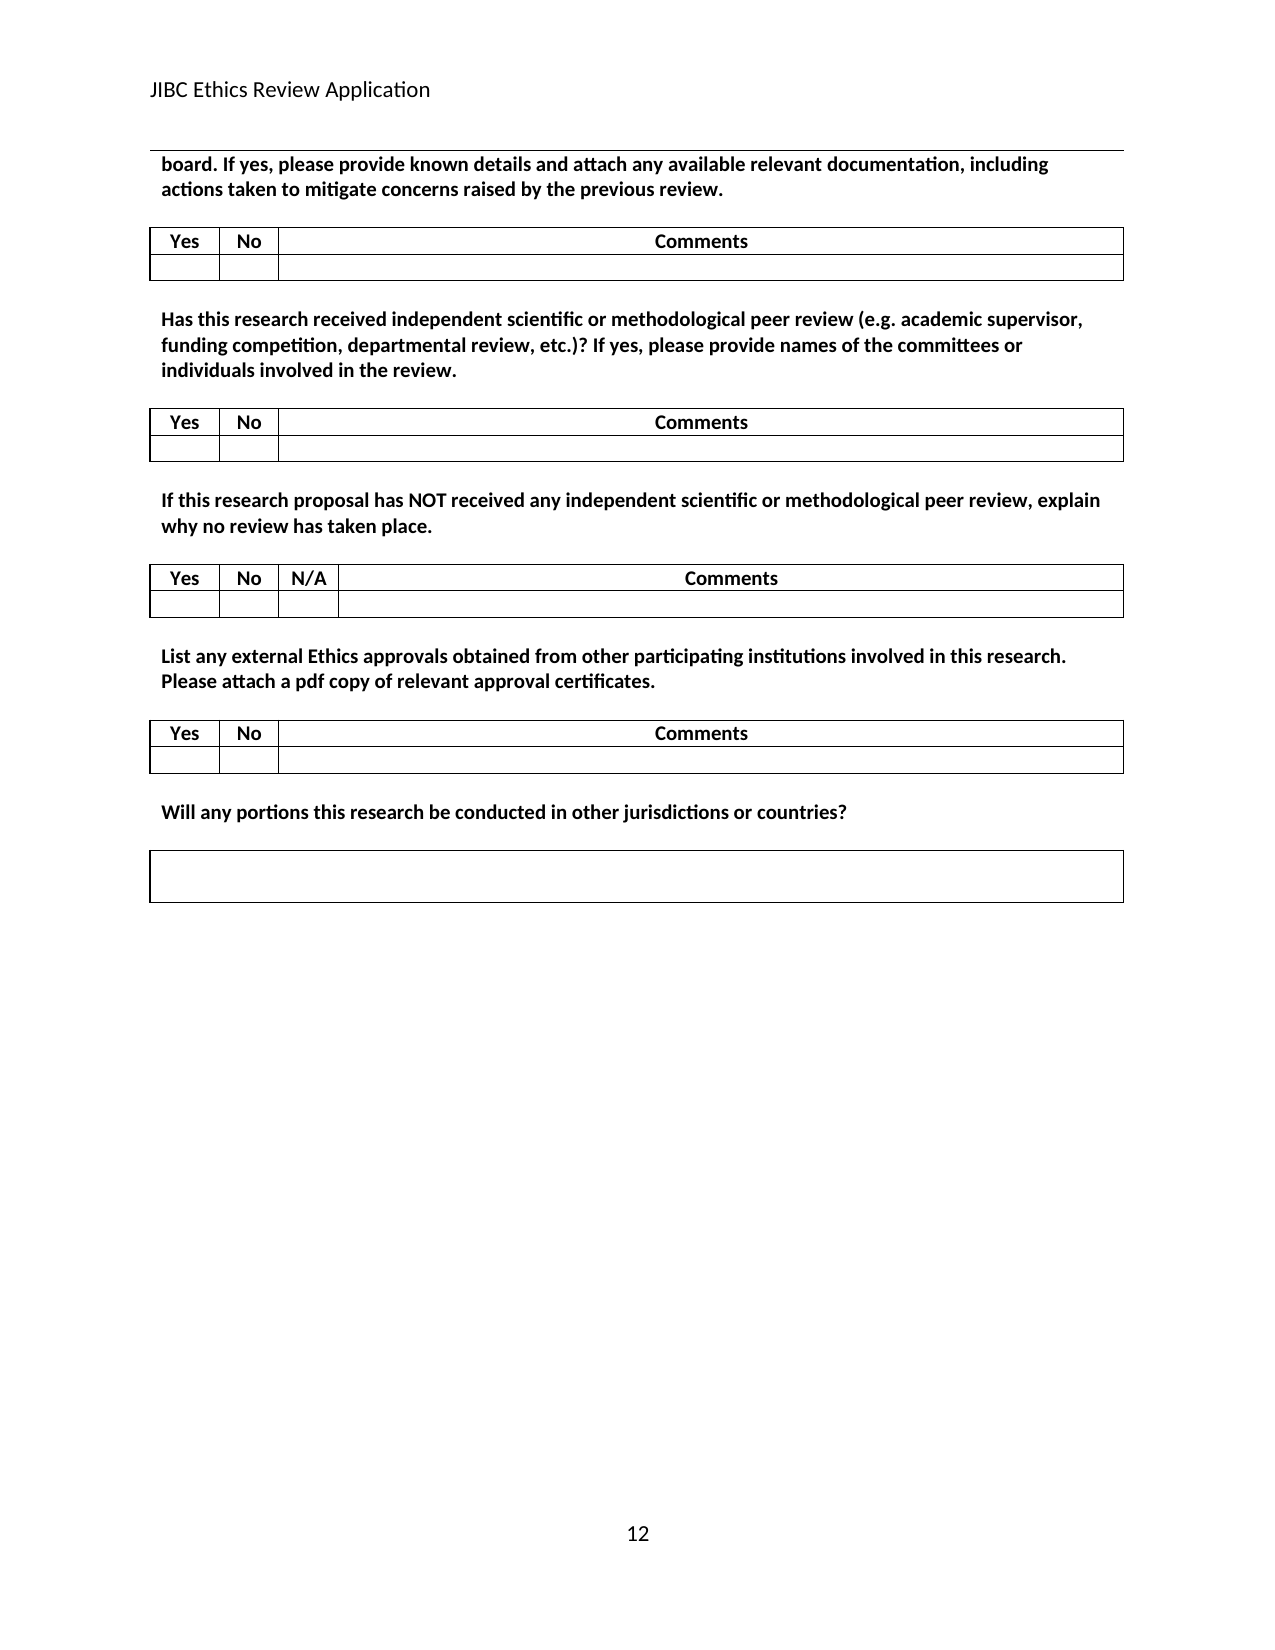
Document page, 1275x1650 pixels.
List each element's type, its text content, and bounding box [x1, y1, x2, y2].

table_cell [279, 436, 1123, 461]
table_cell [220, 747, 278, 772]
table_cell [151, 747, 219, 772]
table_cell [150, 151, 1124, 227]
table_cell [279, 747, 1123, 772]
table_cell [279, 591, 338, 617]
table_cell [220, 591, 278, 617]
table_cell [220, 255, 278, 280]
table_cell [279, 255, 1123, 280]
table_cell [151, 851, 1123, 902]
table_cell [151, 255, 219, 280]
table_cell N/A [279, 565, 338, 590]
table_cell Comments [279, 721, 1123, 746]
table_cell Yes [151, 565, 219, 590]
table_cell No [220, 228, 278, 254]
table_cell Will any portions this research be conducted in other jurisdictions or countries? [150, 774, 1124, 850]
table_cell No [220, 409, 278, 435]
table_cell [151, 436, 219, 461]
table_cell No [220, 721, 278, 746]
table_cell If this research proposal has NOT received any independent scientific or methodological peer review, explain why no review has taken place. [150, 462, 1124, 564]
table_cell List any external Ethics approvals obtained from other participating institutions involved in this research. Please attach a pdf copy of relevant approval certificates. [150, 618, 1124, 719]
table_cell [151, 591, 219, 617]
table_cell Yes [151, 409, 219, 435]
table_cell Comments [279, 228, 1123, 254]
table_cell Yes [151, 228, 219, 254]
table_cell [339, 591, 1123, 617]
table_cell No [220, 565, 278, 590]
table_cell Yes [151, 721, 219, 746]
table_cell Comments [279, 409, 1123, 435]
table_cell Comments [339, 565, 1123, 590]
table_cell Has this research received independent scientific or methodological peer review (e.g. academic supervisor, funding competition, departmental review, etc.)? If yes, please provide names of the committees or individuals involved in the review. [150, 281, 1124, 408]
table_cell [220, 436, 278, 461]
